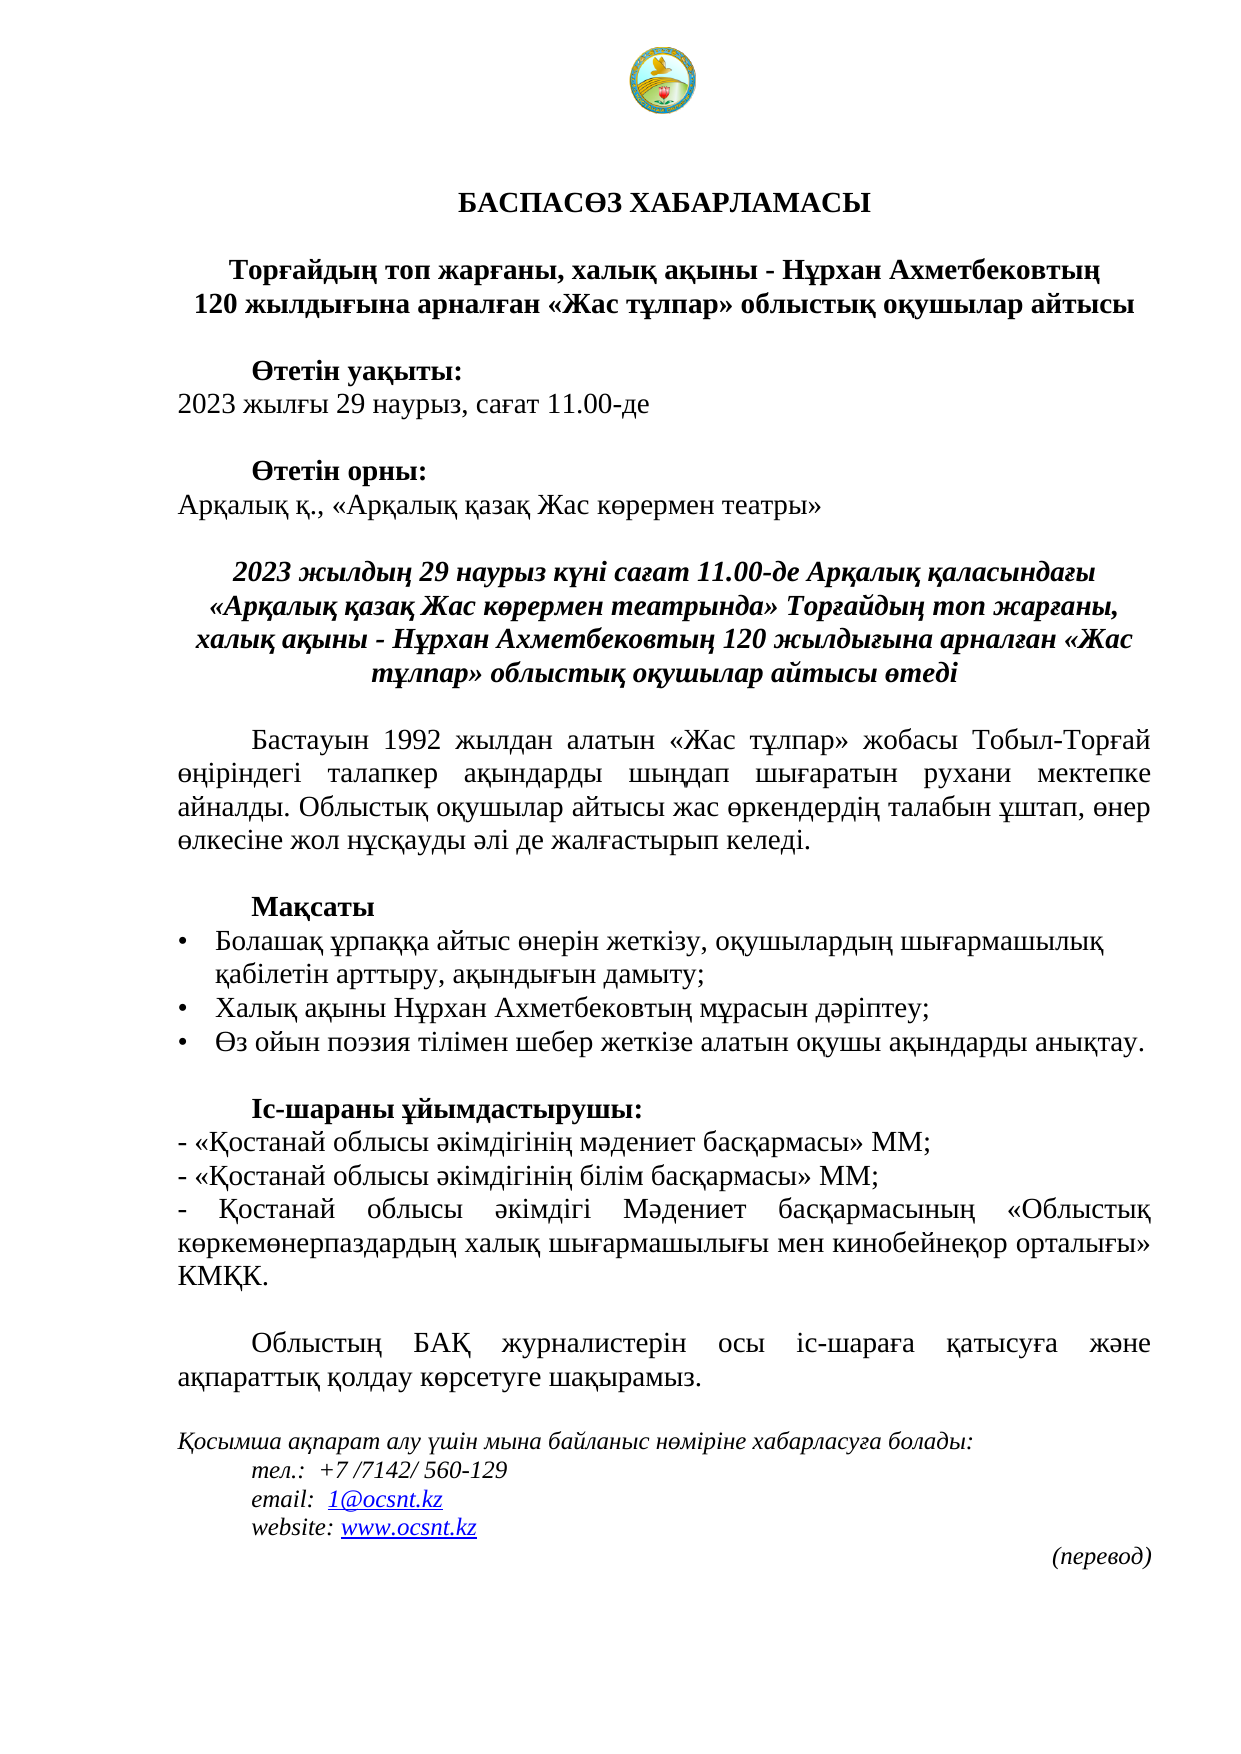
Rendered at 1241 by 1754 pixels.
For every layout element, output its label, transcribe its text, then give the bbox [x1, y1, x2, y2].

text Торғайдың топ жарғаны, халық ақыны - Нұрхан Ахметбековтың 120 жылдығына арналған «Жас тұлпар» облыстық оқушылар айтысы [177, 252, 1152, 319]
text Іс-шараны ұйымдастырушы: [177, 1091, 1152, 1124]
text - «Қостанай облысы әкімдігінің мәдениет басқармасы» ММ; [177, 1124, 1152, 1158]
text Өтетін уақыты: [177, 353, 1152, 386]
text website: www.ocsnt.kz [177, 1512, 1152, 1541]
text 2023 жылдың 29 наурыз күні сағат 11.00-де Арқалық қаласындағы «Арқалық қазақ Жас көрермен театрында» Торғайдың топ жарғаны, халық ақыны - Нұрхан Ахметбековтың 120 жылдығына арналған «Жас тұлпар» облыстық оқушылар айтысы өтеді [177, 554, 1152, 688]
text Қосымша ақпарат алу үшін мына байланыс нөміріне хабарласуға болады: [177, 1426, 1152, 1455]
text Арқалық қ., «Арқалық қазақ Жас көрермен театры» [177, 487, 1152, 521]
list Халық ақыны Нұрхан Ахметбековтың мұрасын дәріптеу; [177, 990, 1152, 1024]
text (перевод) [177, 1541, 1152, 1570]
text Бастауын 1992 жылдан алатын «Жас тұлпар» жобасы Тобыл-Торғай өңіріндегі талапкер ақындарды шыңдап шығаратын рухани мектепке айналды. Облыстық оқушылар айтысы жас өркендердің талабын ұштап, өнер өлкесіне жол нұсқауды әлі де жалғастырып келеді. [177, 722, 1152, 856]
picture [629, 47, 696, 114]
text Облыстың БАҚ журналистерін осы іс-шараға қатысуға және ақпараттық қолдау көрсетуге шақырамыз. [177, 1326, 1152, 1393]
text БАСПАСӨЗ ХАБАРЛАМАСЫ [177, 185, 1152, 219]
text email: 1@ocsnt.kz [177, 1484, 1152, 1512]
list Болашақ ұрпаққа айтыс өнерін жеткізу, оқушылардың шығармашылық қабілетін арттыру, ақындығын дамыту; [177, 923, 1152, 990]
text Өтетін орны: [177, 453, 1152, 487]
text - Қостанай облысы әкімдігі Мәдениет басқармасының «Облыстық көркемөнерпаздардың халық шығармашылығы мен кинобейнеқор орталығы» КМҚК. [177, 1191, 1152, 1292]
text - «Қостанай облысы әкімдігінің білім басқармасы» ММ; [177, 1158, 1152, 1191]
text тел.: +7 /7142/ 560-129 [177, 1455, 1152, 1484]
text 2023 жылғы 29 наурыз, сағат 11.00-де [177, 386, 1152, 420]
list Өз ойын поэзия тілімен шебер жеткізе алатын оқушы ақындарды анықтау. [177, 1024, 1152, 1057]
text Мақсаты [177, 889, 1152, 923]
